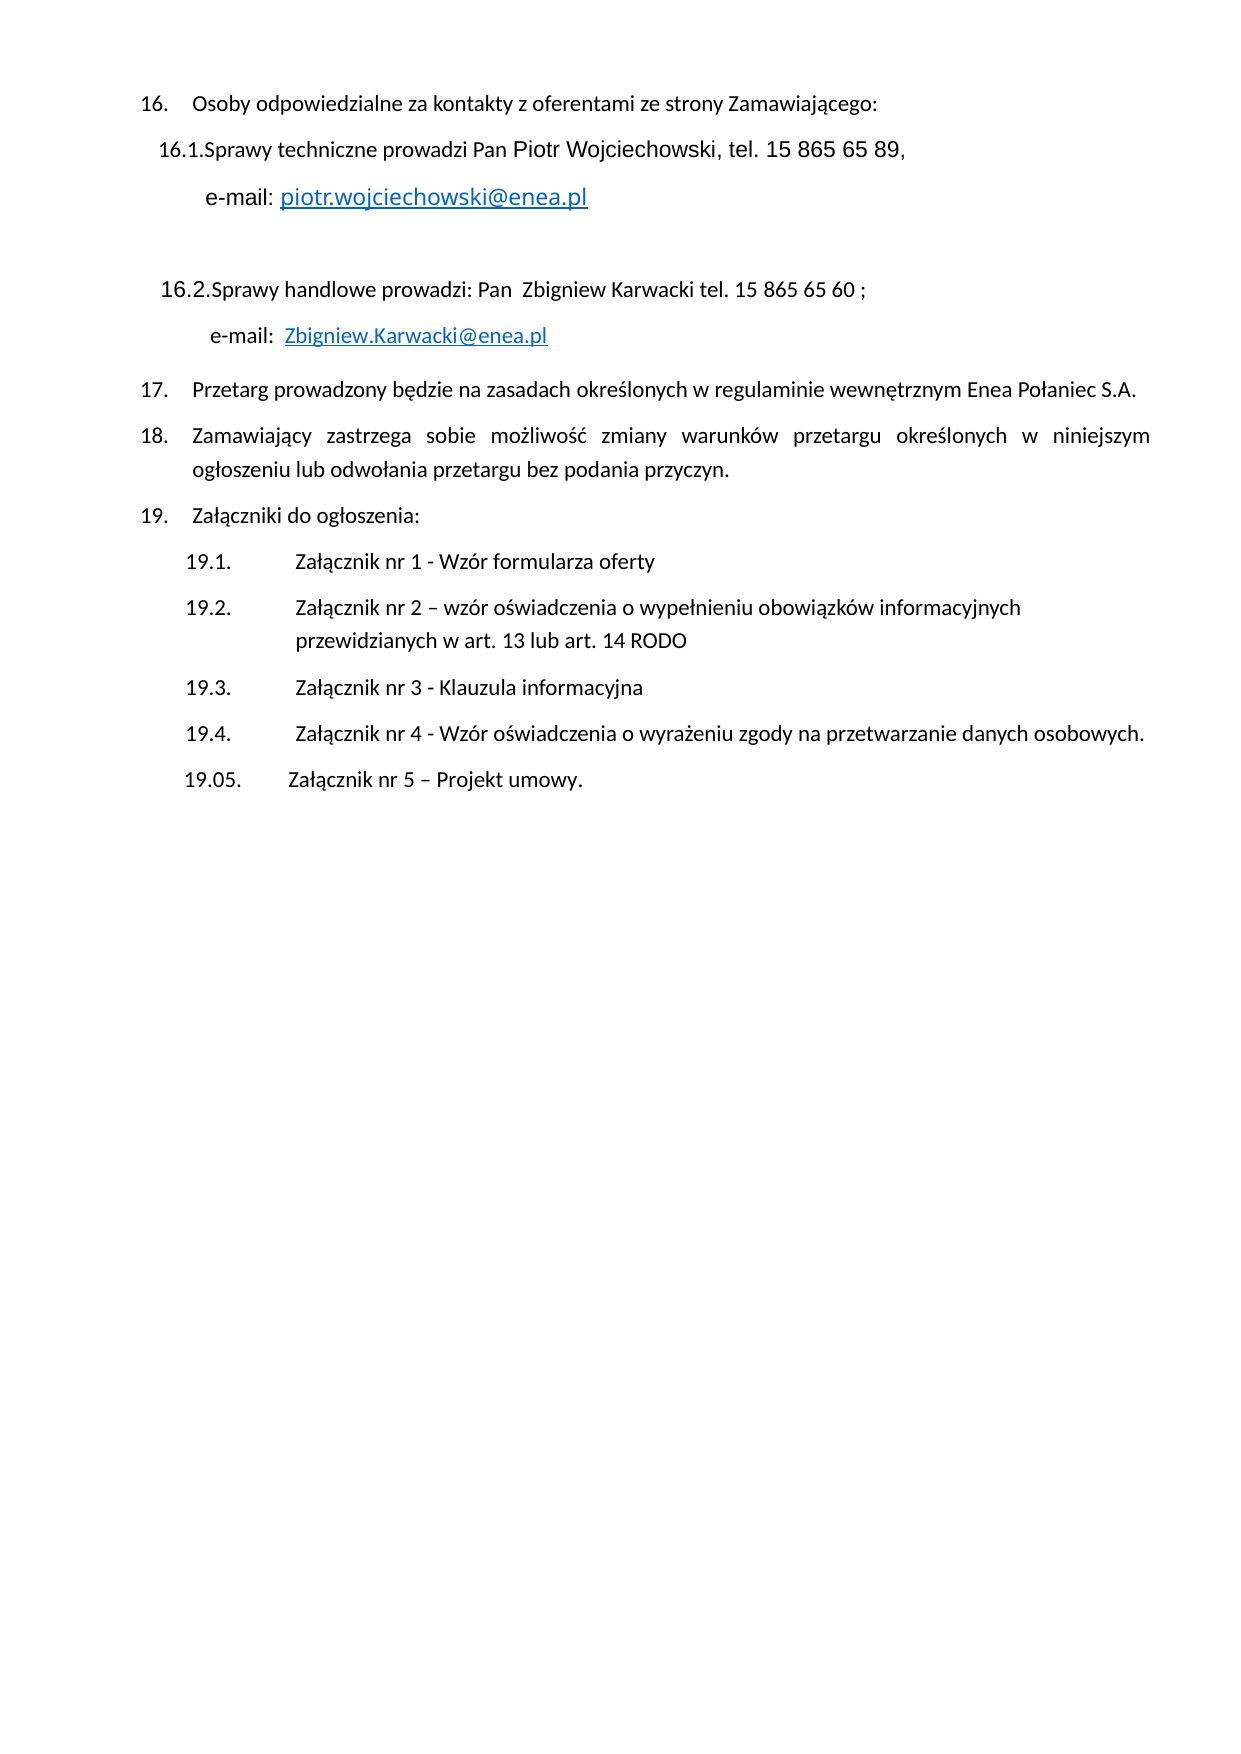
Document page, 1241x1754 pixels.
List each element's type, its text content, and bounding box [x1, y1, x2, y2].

subtitle Przetarg prowadzony będzie na zasadach określonych w regulaminie wewnętrznym Enea Połaniec S.A. [140, 375, 1152, 403]
subtitle Osoby odpowiedzialne za kontakty z oferentami ze strony Zamawiającego: [140, 89, 1152, 117]
subtitle e-mail: piotr.wojciechowski@enea.pl [148, 181, 1152, 212]
subtitle 16.1.Sprawy techniczne prowadzi Pan Piotr Wojciechowski, tel. 15 865 65 89, [148, 135, 1152, 163]
subtitle Załącznik nr 2 – wzór oświadczenia o wypełnieniu obowiązków informacyjnych przewidzianych w art. 13 lub art. 14 RODO [185, 593, 1152, 654]
text e-mail: Zbigniew.Karwacki@enea.pl [148, 321, 1152, 349]
subtitle Załączniki do ogłoszenia: [140, 501, 1152, 529]
text 19.05. Załącznik nr 5 – Projekt umowy. [148, 765, 1152, 793]
subtitle Załącznik nr 3 - Klauzula informacyjna [185, 673, 1152, 701]
subtitle Załącznik nr 4 - Wzór oświadczenia o wyrażeniu zgody na przetwarzanie danych osobowych. [185, 719, 1152, 747]
subtitle Załącznik nr 1 - Wzór formularza oferty [185, 547, 1152, 575]
subtitle 16.2.Sprawy handlowe prowadzi: Pan Zbigniew Karwacki tel. 15 865 65 60 ; [148, 275, 1152, 303]
subtitle Zamawiający zastrzega sobie możliwość zmiany warunków przetargu określonych w niniejszym ogłoszeniu lub odwołania przetargu bez podania przyczyn. [140, 421, 1152, 483]
